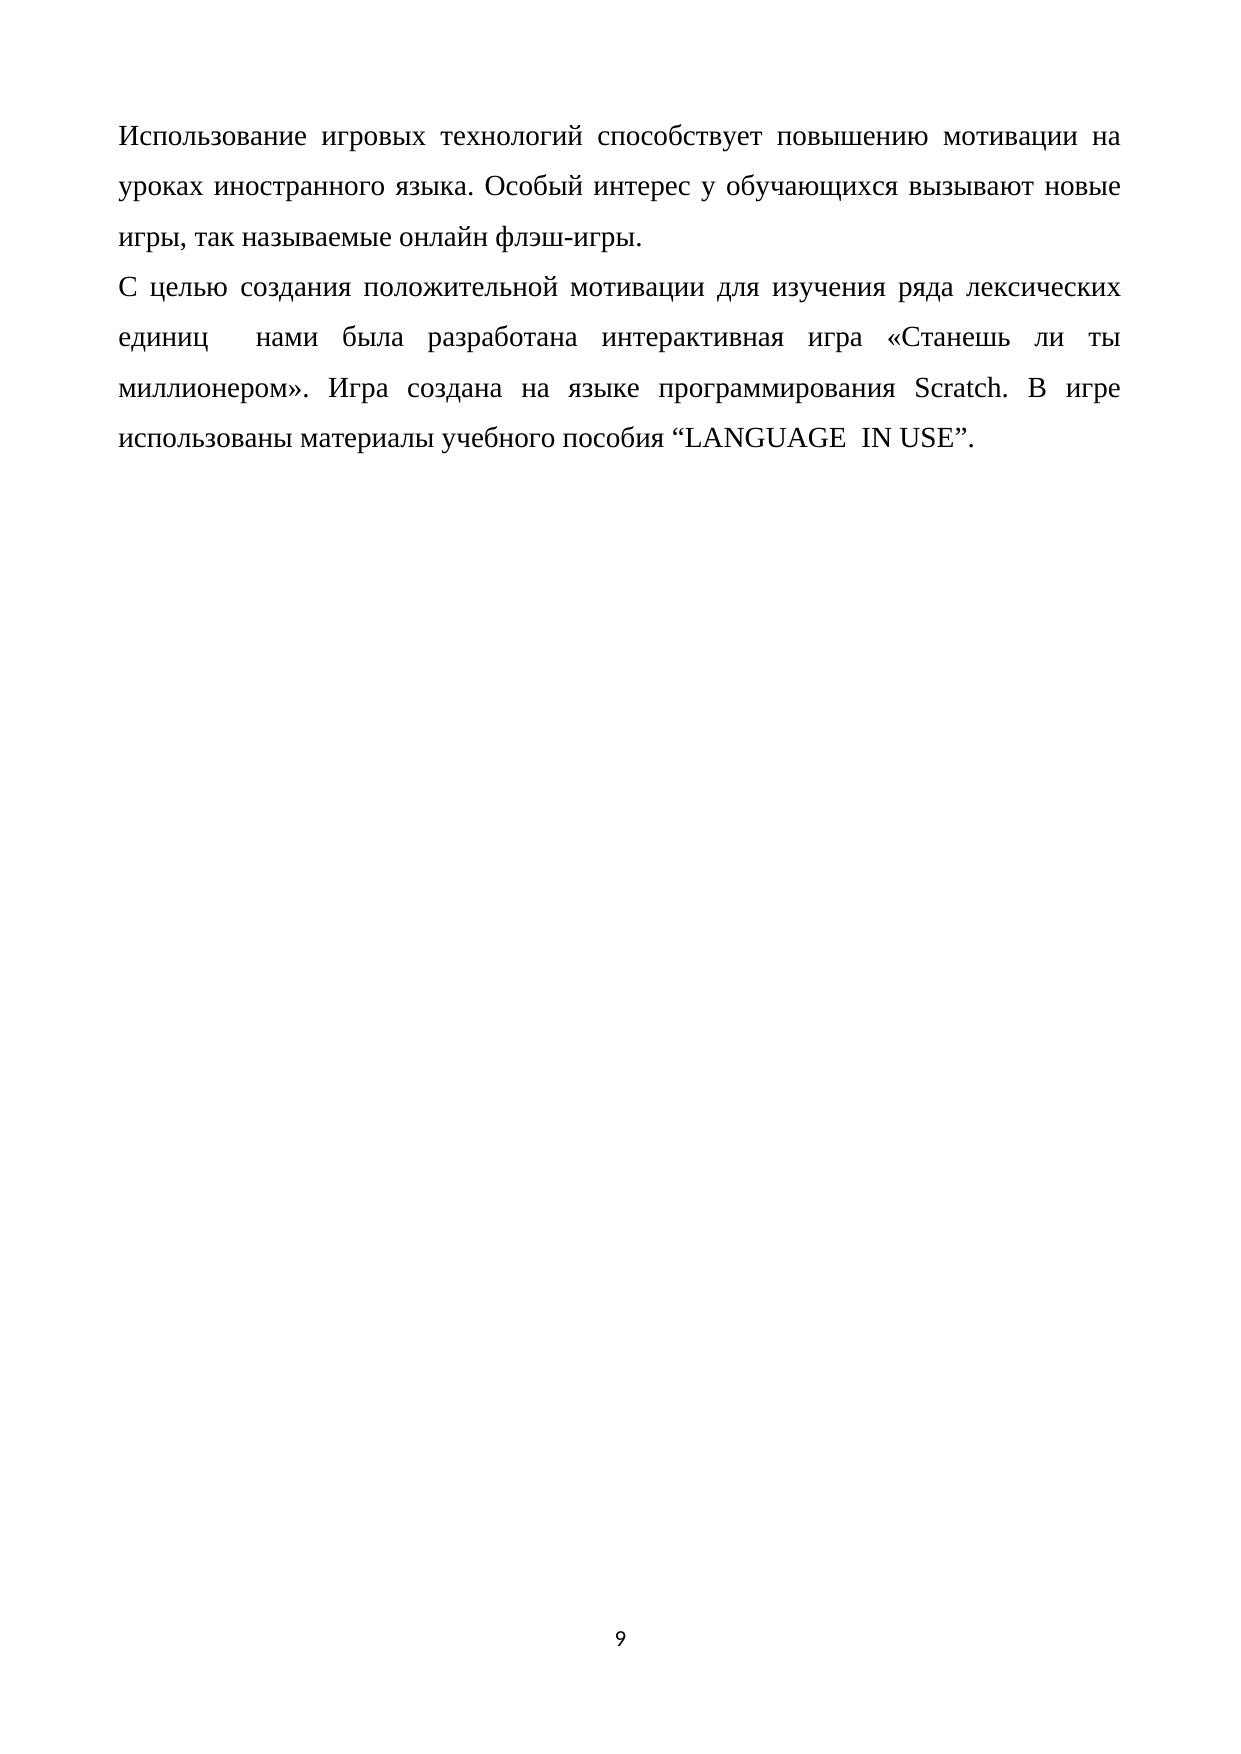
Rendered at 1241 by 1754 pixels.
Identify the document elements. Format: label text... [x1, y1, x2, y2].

text С целью создания положительной мотивации для изучения ряда лексических единиц нами была разработана интерактивная игра «Станешь ли ты миллионером». Игра создана на языке программирования Scratch. В игре использованы материалы учебного пособия “LANGUAGE IN USE”. [118, 269, 1122, 453]
text Использование игровых технологий способствует повышению мотивации на уроках иностранного языка. Особый интерес у обучающихся вызывают новые игры, так называемые онлайн флэш-игры. [118, 118, 1122, 252]
